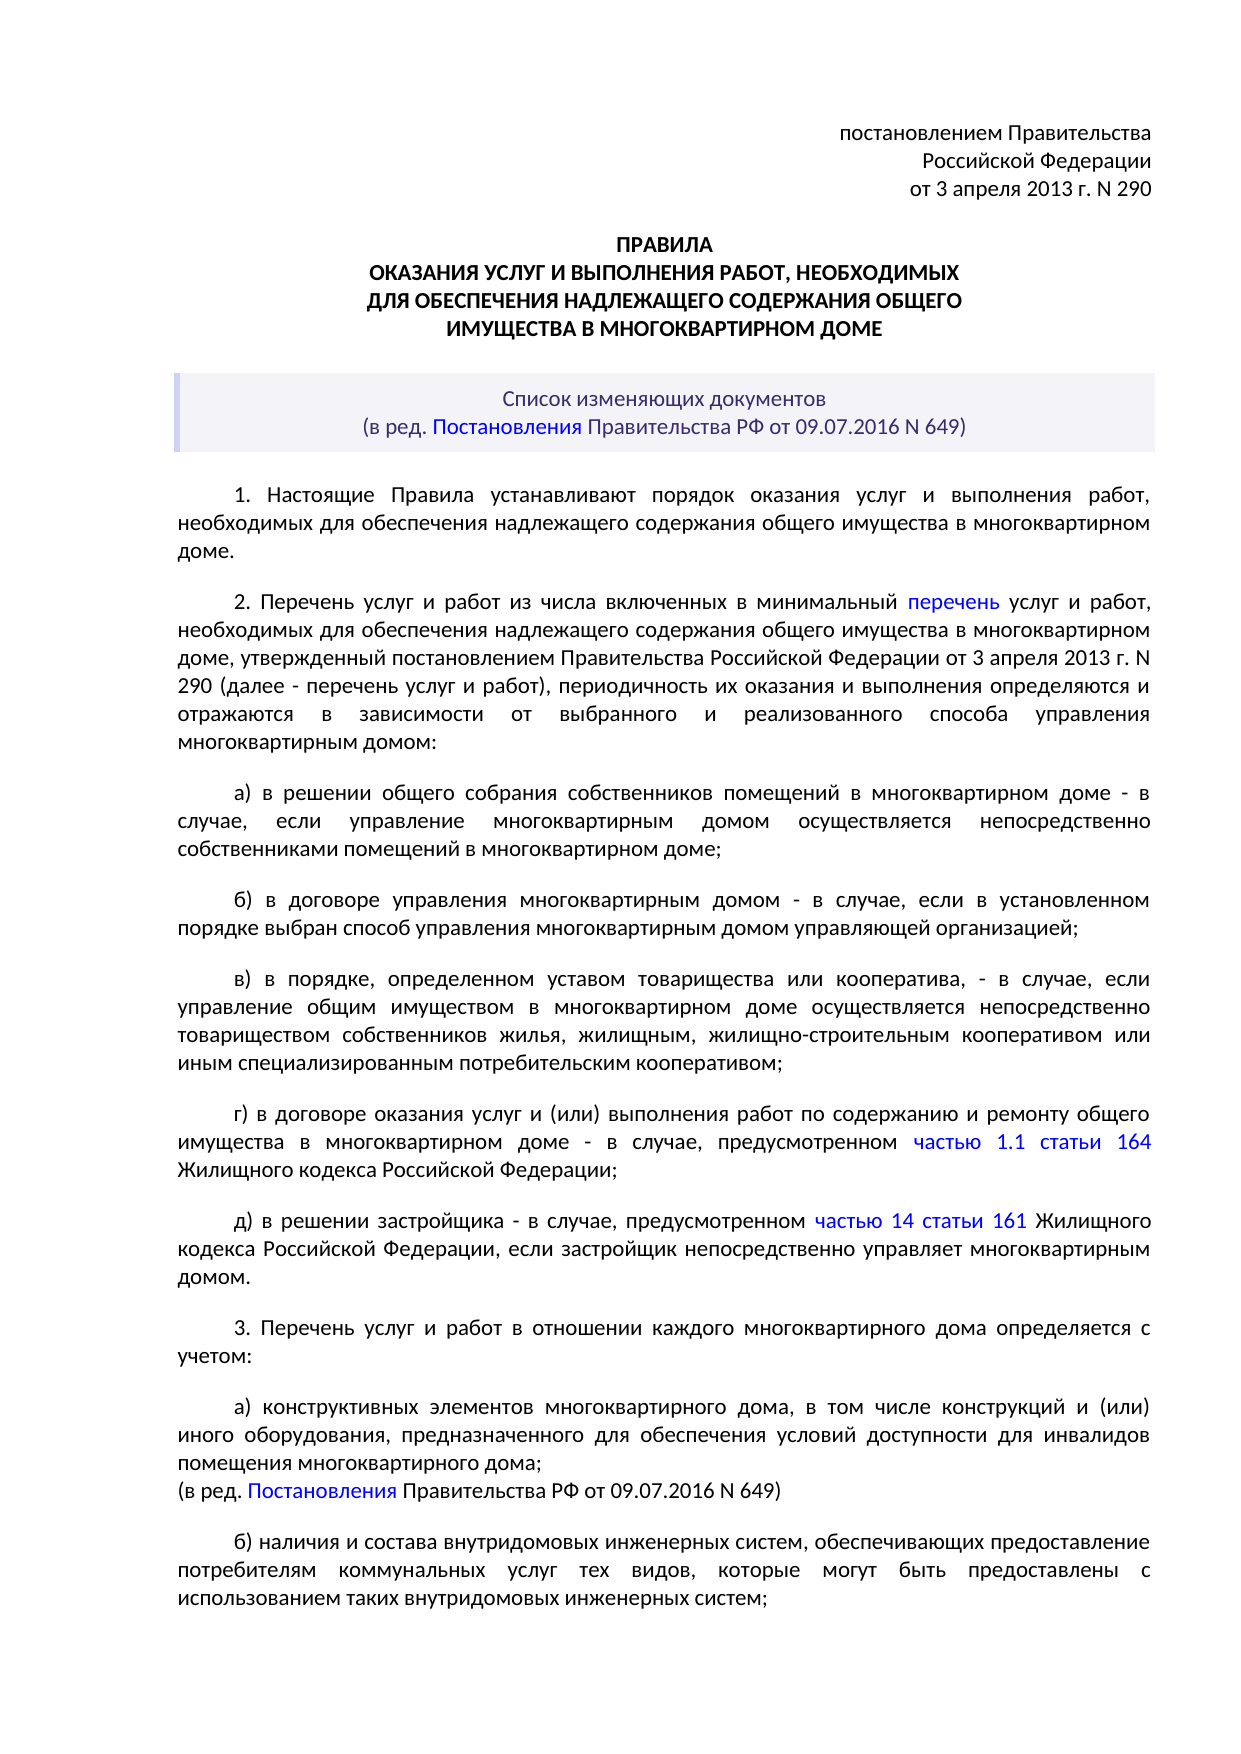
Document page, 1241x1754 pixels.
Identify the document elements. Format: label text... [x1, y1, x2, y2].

text 2. Перечень услуг и работ из числа включенных в минимальный перечень услуг и работ, необходимых для обеспечения надлежащего содержания общего имущества в многоквартирном доме, утвержденный постановлением Правительства Российской Федерации от 3 апреля 2013 г. N 290 (далее - перечень услуг и работ), периодичность их оказания и выполнения определяются и отражаются в зависимости от выбранного и реализованного способа управления многоквартирным домом: [177, 587, 1152, 755]
text Российской Федерации [177, 146, 1152, 174]
table_header Список изменяющих документов (в ред. Постановления Правительства РФ от 09.07.2016 N 649) [180, 373, 1149, 452]
text д) в решении застройщика - в случае, предусмотренном частью 14 статьи 161 Жилищного кодекса Российской Федерации, если застройщик непосредственно управляет многоквартирным домом. [177, 1206, 1152, 1290]
title ДЛЯ ОБЕСПЕЧЕНИЯ НАДЛЕЖАЩЕГО СОДЕРЖАНИЯ ОБЩЕГО [177, 286, 1152, 314]
title ПРАВИЛА [177, 230, 1152, 258]
text а) в решении общего собрания собственников помещений в многоквартирном доме - в случае, если управление многоквартирным домом осуществляется непосредственно собственниками помещений в многоквартирном доме; [177, 778, 1152, 862]
text 3. Перечень услуг и работ в отношении каждого многоквартирного дома определяется с учетом: [177, 1313, 1152, 1369]
text б) наличия и состава внутридомовых инженерных систем, обеспечивающих предоставление потребителям коммунальных услуг тех видов, которые могут быть предоставлены с использованием таких внутридомовых инженерных систем; [177, 1527, 1152, 1611]
text в) в порядке, определенном уставом товарищества или кооператива, - в случае, если управление общим имуществом в многоквартирном доме осуществляется непосредственно товариществом собственников жилья, жилищным, жилищно-строительным кооперативом или иным специализированным потребительским кооперативом; [177, 964, 1152, 1076]
title ОКАЗАНИЯ УСЛУГ И ВЫПОЛНЕНИЯ РАБОТ, НЕОБХОДИМЫХ [177, 258, 1152, 286]
text г) в договоре оказания услуг и (или) выполнения работ по содержанию и ремонту общего имущества в многоквартирном доме - в случае, предусмотренном частью 1.1 статьи 164 Жилищного кодекса Российской Федерации; [177, 1099, 1152, 1183]
text (в ред. Постановления Правительства РФ от 09.07.2016 N 649) [177, 1476, 1152, 1504]
text б) в договоре управления многоквартирным домом - в случае, если в установленном порядке выбран способ управления многоквартирным домом управляющей организацией; [177, 885, 1152, 941]
text постановлением Правительства [177, 118, 1152, 146]
text от 3 апреля 2013 г. N 290 [177, 174, 1152, 202]
text 1. Настоящие Правила устанавливают порядок оказания услуг и выполнения работ, необходимых для обеспечения надлежащего содержания общего имущества в многоквартирном доме. [177, 480, 1152, 564]
title ИМУЩЕСТВА В МНОГОКВАРТИРНОМ ДОМЕ [177, 314, 1152, 342]
text а) конструктивных элементов многоквартирного дома, в том числе конструкций и (или) иного оборудования, предназначенного для обеспечения условий доступности для инвалидов помещения многоквартирного дома; [177, 1392, 1152, 1476]
